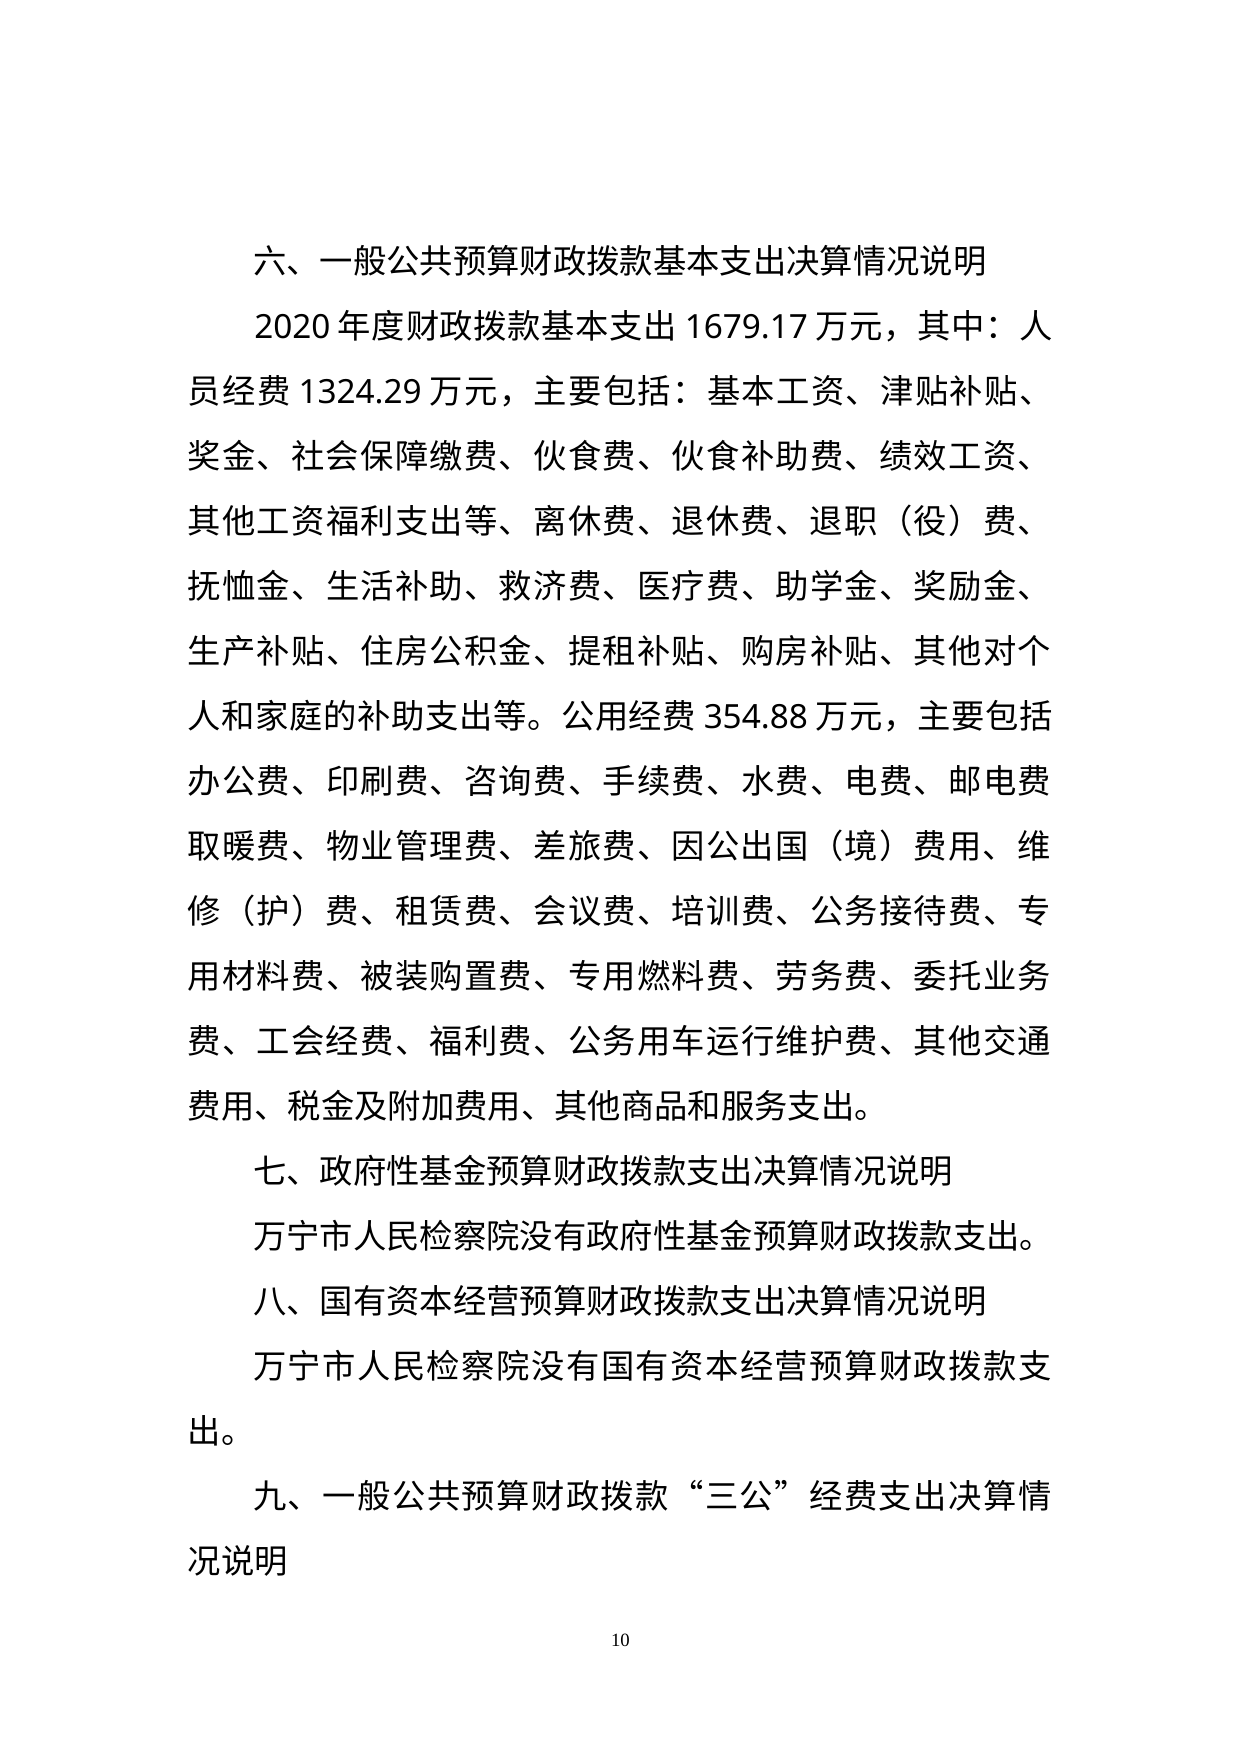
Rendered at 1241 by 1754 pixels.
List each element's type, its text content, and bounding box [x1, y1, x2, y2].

text 六、一般公共预算财政拨款基本支出决算情况说明 [187, 227, 1053, 292]
text 万宁市人民检察院没有政府性基金预算财政拨款支出。 [187, 1202, 1053, 1267]
text 2020年度财政拨款基本支出1679.17万元，其中：人员经费1324.29万元，主要包括：基本工资、津贴补贴、奖金、社会保障缴费、伙食费、伙食补助费、绩效工资、其他工资福利支出等、离休费、退休费、退职（役）费、抚恤金、生活补助、救济费、医疗费、助学金、奖励金、生产补贴、住房公积金、提租补贴、购房补贴、其他对个人和家庭的补助支出等。公用经费354.88万元，主要包括：办公费、印刷费、咨询费、手续费、水费、电费、邮电费、取暖费、物业管理费、差旅费、因公出国（境）费用、维修（护）费、租赁费、会议费、培训费、公务接待费、专用材料费、被装购置费、专用燃料费、劳务费、委托业务费、工会经费、福利费、公务用车运行维护费、其他交通费用、税金及附加费用、其他商品和服务支出。 [187, 292, 1053, 1137]
text 七、政府性基金预算财政拨款支出决算情况说明 [187, 1137, 1053, 1202]
text 万宁市人民检察院没有国有资本经营预算财政拨款支出。 [187, 1332, 1053, 1462]
text 九、一般公共预算财政拨款“三公”经费支出决算情况说明 [187, 1462, 1053, 1592]
text 八、国有资本经营预算财政拨款支出决算情况说明 [187, 1267, 1053, 1332]
